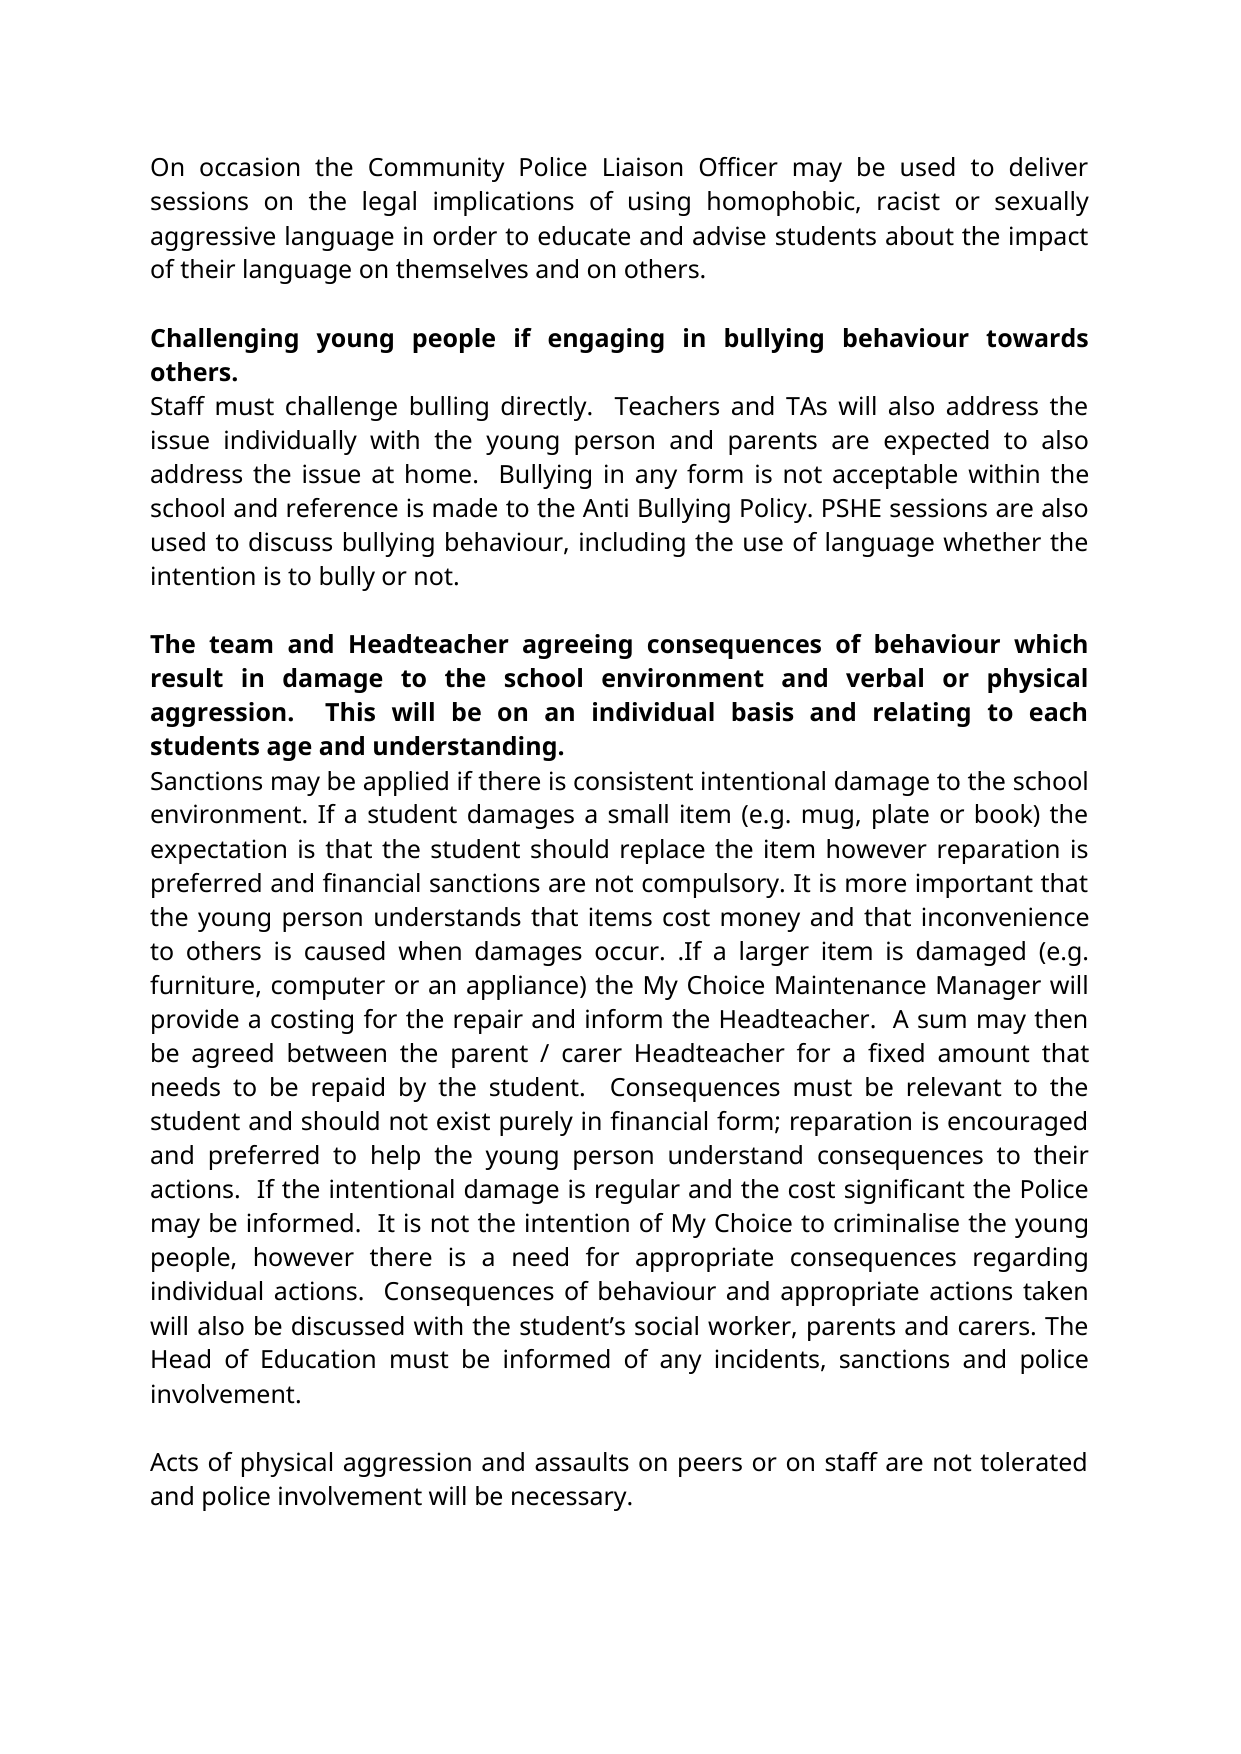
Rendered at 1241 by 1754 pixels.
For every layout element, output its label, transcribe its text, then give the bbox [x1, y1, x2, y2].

text Sanctions may be applied if there is consistent intentional damage to the school environment. If a student damages a small item (e.g. mug, plate or book) the expectation is that the student should replace the item however reparation is preferred and financial sanctions are not compulsory. It is more important that the young person understands that items cost money and that inconvenience to others is caused when damages occur. .If a larger item is damaged (e.g. furniture, computer or an appliance) the My Choice Maintenance Manager will provide a costing for the repair and inform the Headteacher. A sum may then be agreed between the parent / carer Headteacher for a fixed amount that needs to be repaid by the student. Consequences must be relevant to the student and should not exist purely in financial form; reparation is encouraged and preferred to help the young person understand consequences to their actions. If the intentional damage is regular and the cost significant the Police may be informed. It is not the intention of My Choice to criminalise the young people, however there is a need for appropriate consequences regarding individual actions. Consequences of behaviour and appropriate actions taken will also be discussed with the student’s social worker, parents and carers. The Head of Education must be informed of any incidents, sanctions and police involvement. [150, 763, 1090, 1410]
text Acts of physical aggression and assaults on peers or on staff are not tolerated and police involvement will be necessary. [150, 1444, 1090, 1512]
text The team and Headteacher agreeing consequences of behaviour which result in damage to the school environment and verbal or physical aggression. This will be on an individual basis and relating to each students age and understanding. [150, 627, 1090, 763]
text Challenging young people if engaging in bullying behaviour towards others. [150, 320, 1090, 388]
text On occasion the Community Police Liaison Officer may be used to deliver sessions on the legal implications of using homophobic, racist or sexually aggressive language in order to educate and advise students about the impact of their language on themselves and on others. [150, 150, 1090, 286]
text Staff must challenge bulling directly. Teachers and TAs will also address the issue individually with the young person and parents are expected to also address the issue at home. Bullying in any form is not acceptable within the school and reference is made to the Anti Bullying Policy. PSHE sessions are also used to discuss bullying behaviour, including the use of language whether the intention is to bully or not. [150, 388, 1090, 593]
